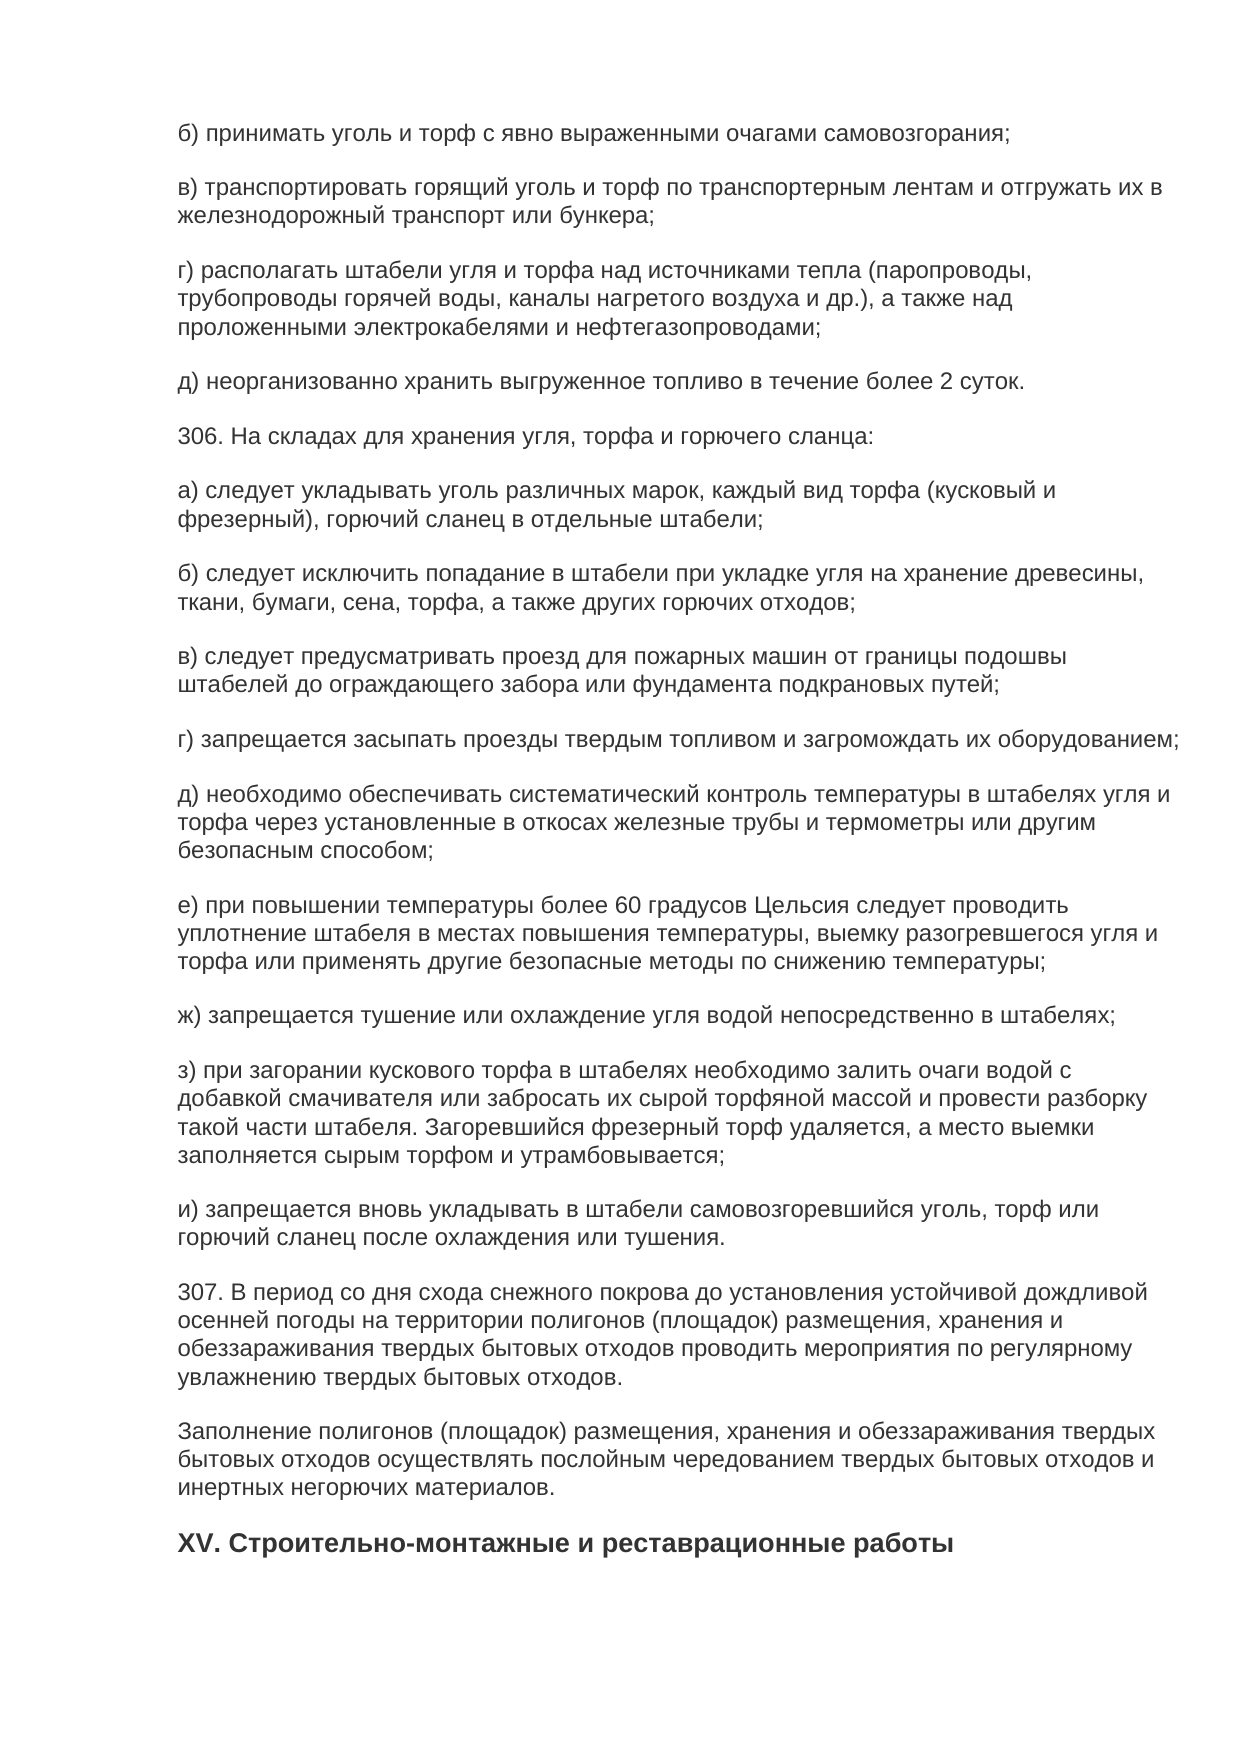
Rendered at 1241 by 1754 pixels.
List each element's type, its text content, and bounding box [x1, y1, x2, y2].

text в) следует предусматривать проезд для пожарных машин от границы подошвы штабелей до ограждающего забора или фундамента подкрановых путей; [177, 642, 1181, 698]
text б) следует исключить попадание в штабели при укладке угля на хранение древесины, ткани, бумаги, сена, торфа, а также других горючих отходов; [177, 559, 1181, 615]
text е) при повышении температуры более 60 градусов Цельсия следует проводить уплотнение штабеля в местах повышения температуры, выемку разогревшегося угля и торфа или применять другие безопасные методы по снижению температуры; [177, 890, 1181, 974]
text б) принимать уголь и торф с явно выраженными очагами самовозгорания; [177, 118, 1181, 146]
text д) неорганизованно хранить выгруженное топливо в течение более 2 суток. [177, 367, 1181, 395]
text 306. На складах для хранения угля, торфа и горючего сланца: [177, 421, 1181, 449]
text 307. В период со дня схода снежного покрова до установления устойчивой дождливой осенней погоды на территории полигонов (площадок) размещения, хранения и обеззараживания твердых бытовых отходов проводить мероприятия по регулярному увлажнению твердых бытовых отходов. [177, 1277, 1181, 1390]
text ж) запрещается тушение или охлаждение угля водой непосредственно в штабелях; [177, 1001, 1181, 1029]
text г) запрещается засыпать проезды твердым топливом и загромождать их оборудованием; [177, 724, 1181, 752]
text а) следует укладывать уголь различных марок, каждый вид торфа (кусковый и фрезерный), горючий сланец в отдельные штабели; [177, 476, 1181, 532]
text XV. Строительно-монтажные и реставрационные работы [177, 1527, 1181, 1559]
text з) при загорании кускового торфа в штабелях необходимо залить очаги водой с добавкой смачивателя или забросать их сырой торфяной массой и провести разборку такой части штабеля. Загоревшийся фрезерный торф удаляется, а место выемки заполняется сырым торфом и утрамбовывается; [177, 1056, 1181, 1168]
text Заполнение полигонов (площадок) размещения, хранения и обеззараживания твердых бытовых отходов осуществлять послойным чередованием твердых бытовых отходов и инертных негорючих материалов. [177, 1417, 1181, 1501]
text и) запрещается вновь укладывать в штабели самовозгоревшийся уголь, торф или горючий сланец после охлаждения или тушения. [177, 1195, 1181, 1251]
text г) располагать штабели угля и торфа над источниками тепла (паропроводы, трубопроводы горячей воды, каналы нагретого воздуха и др.), а также над проложенными электрокабелями и нефтегазопроводами; [177, 256, 1181, 340]
text д) необходимо обеспечивать систематический контроль температуры в штабелях угля и торфа через установленные в откосах железные трубы и термометры или другим безопасным способом; [177, 779, 1181, 863]
text в) транспортировать горящий уголь и торф по транспортерным лентам и отгружать их в железнодорожный транспорт или бункера; [177, 173, 1181, 229]
